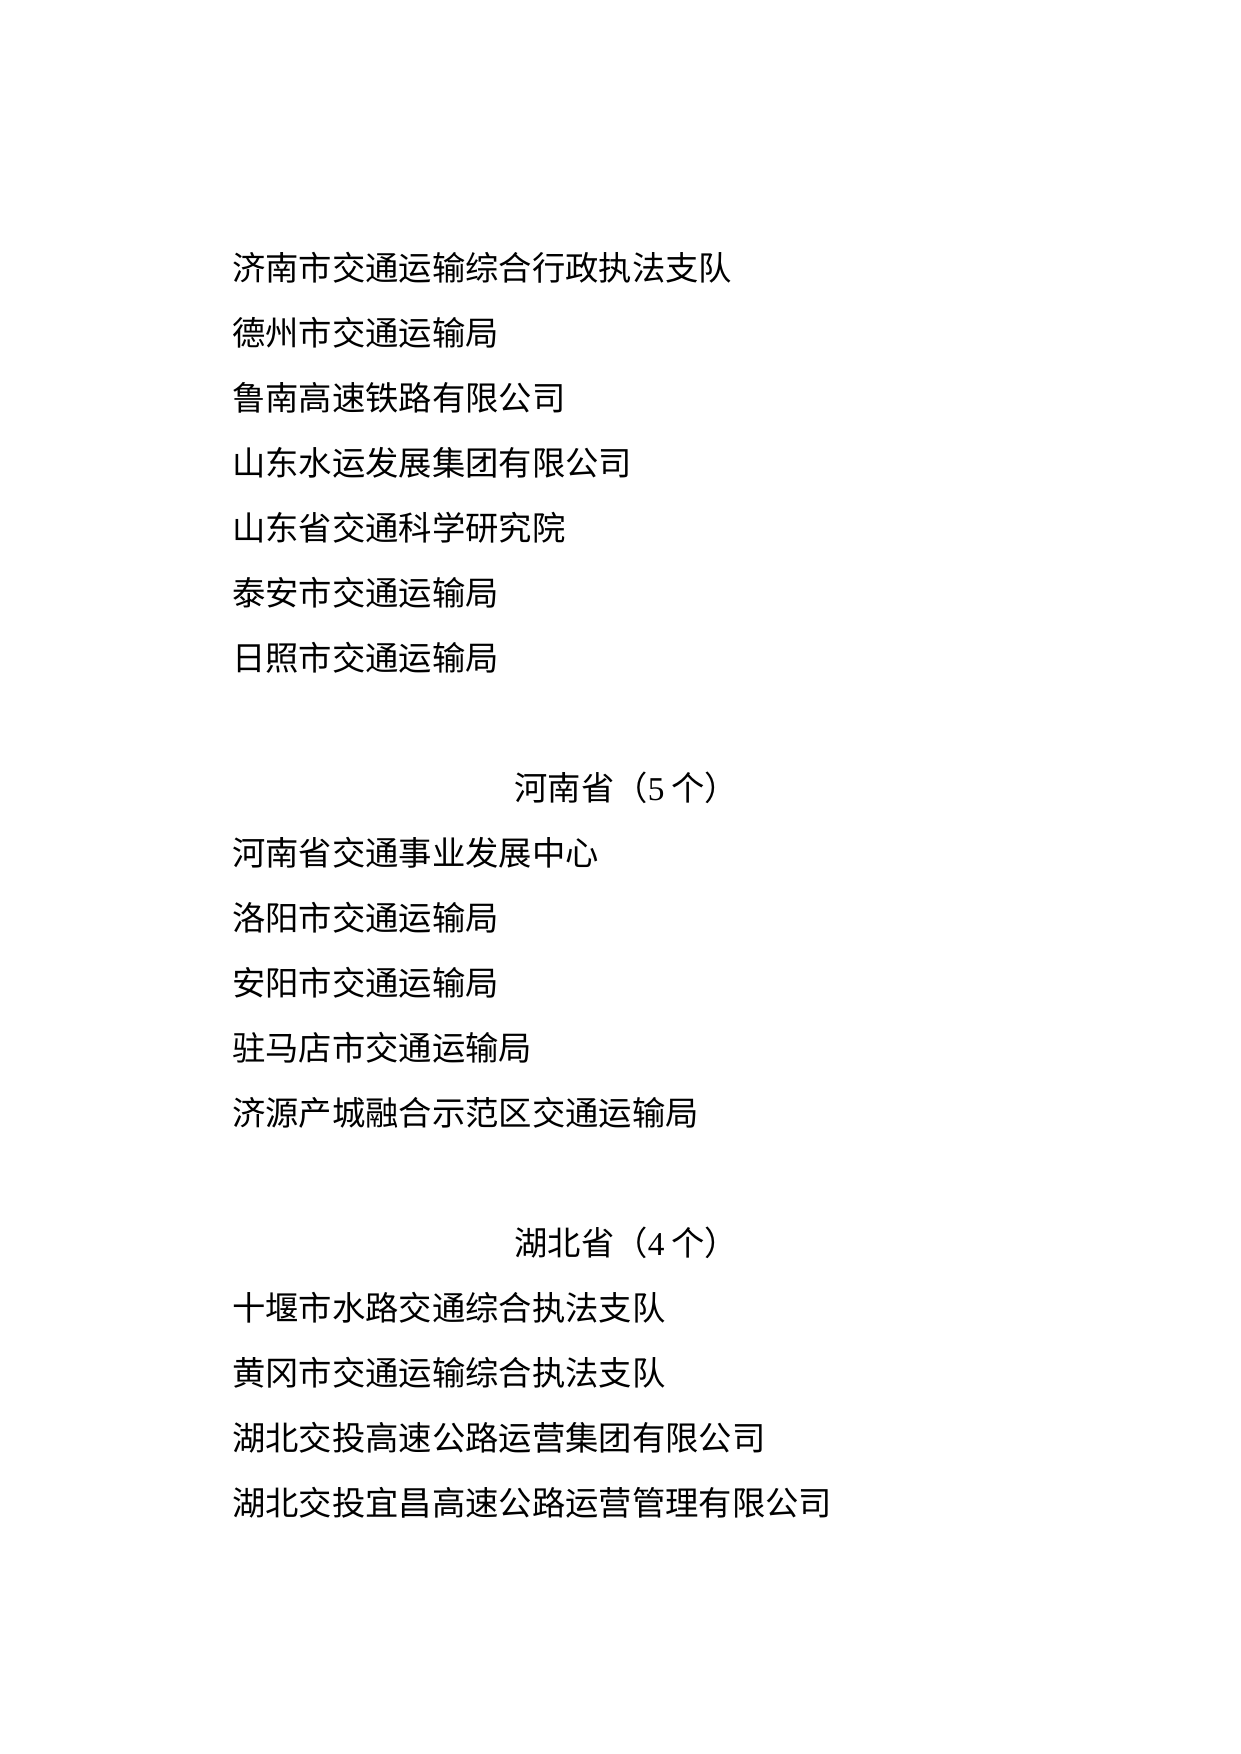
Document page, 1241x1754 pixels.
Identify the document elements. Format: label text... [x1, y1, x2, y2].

text 日照市交通运输局 [165, 623, 1087, 688]
text 山东水运发展集团有限公司 [165, 428, 1087, 493]
text 黄冈市交通运输综合执法支队 [165, 1338, 1087, 1403]
text 安阳市交通运输局 [165, 948, 1087, 1013]
text 湖北省（4个） [165, 1208, 1087, 1273]
text 鲁南高速铁路有限公司 [165, 363, 1087, 428]
text 济南市交通运输综合行政执法支队 [165, 233, 1087, 298]
text 河南省（5个） [165, 753, 1087, 818]
text 洛阳市交通运输局 [165, 883, 1087, 948]
text 济源产城融合示范区交通运输局 [165, 1078, 1087, 1143]
text 河南省交通事业发展中心 [165, 818, 1087, 883]
text 十堰市水路交通综合执法支队 [165, 1273, 1087, 1338]
text 泰安市交通运输局 [165, 558, 1087, 623]
text 湖北交投宜昌高速公路运营管理有限公司 [165, 1468, 1087, 1533]
text 山东省交通科学研究院 [165, 493, 1087, 558]
text 德州市交通运输局 [165, 298, 1087, 363]
text 湖北交投高速公路运营集团有限公司 [165, 1403, 1087, 1468]
text 驻马店市交通运输局 [165, 1013, 1087, 1078]
